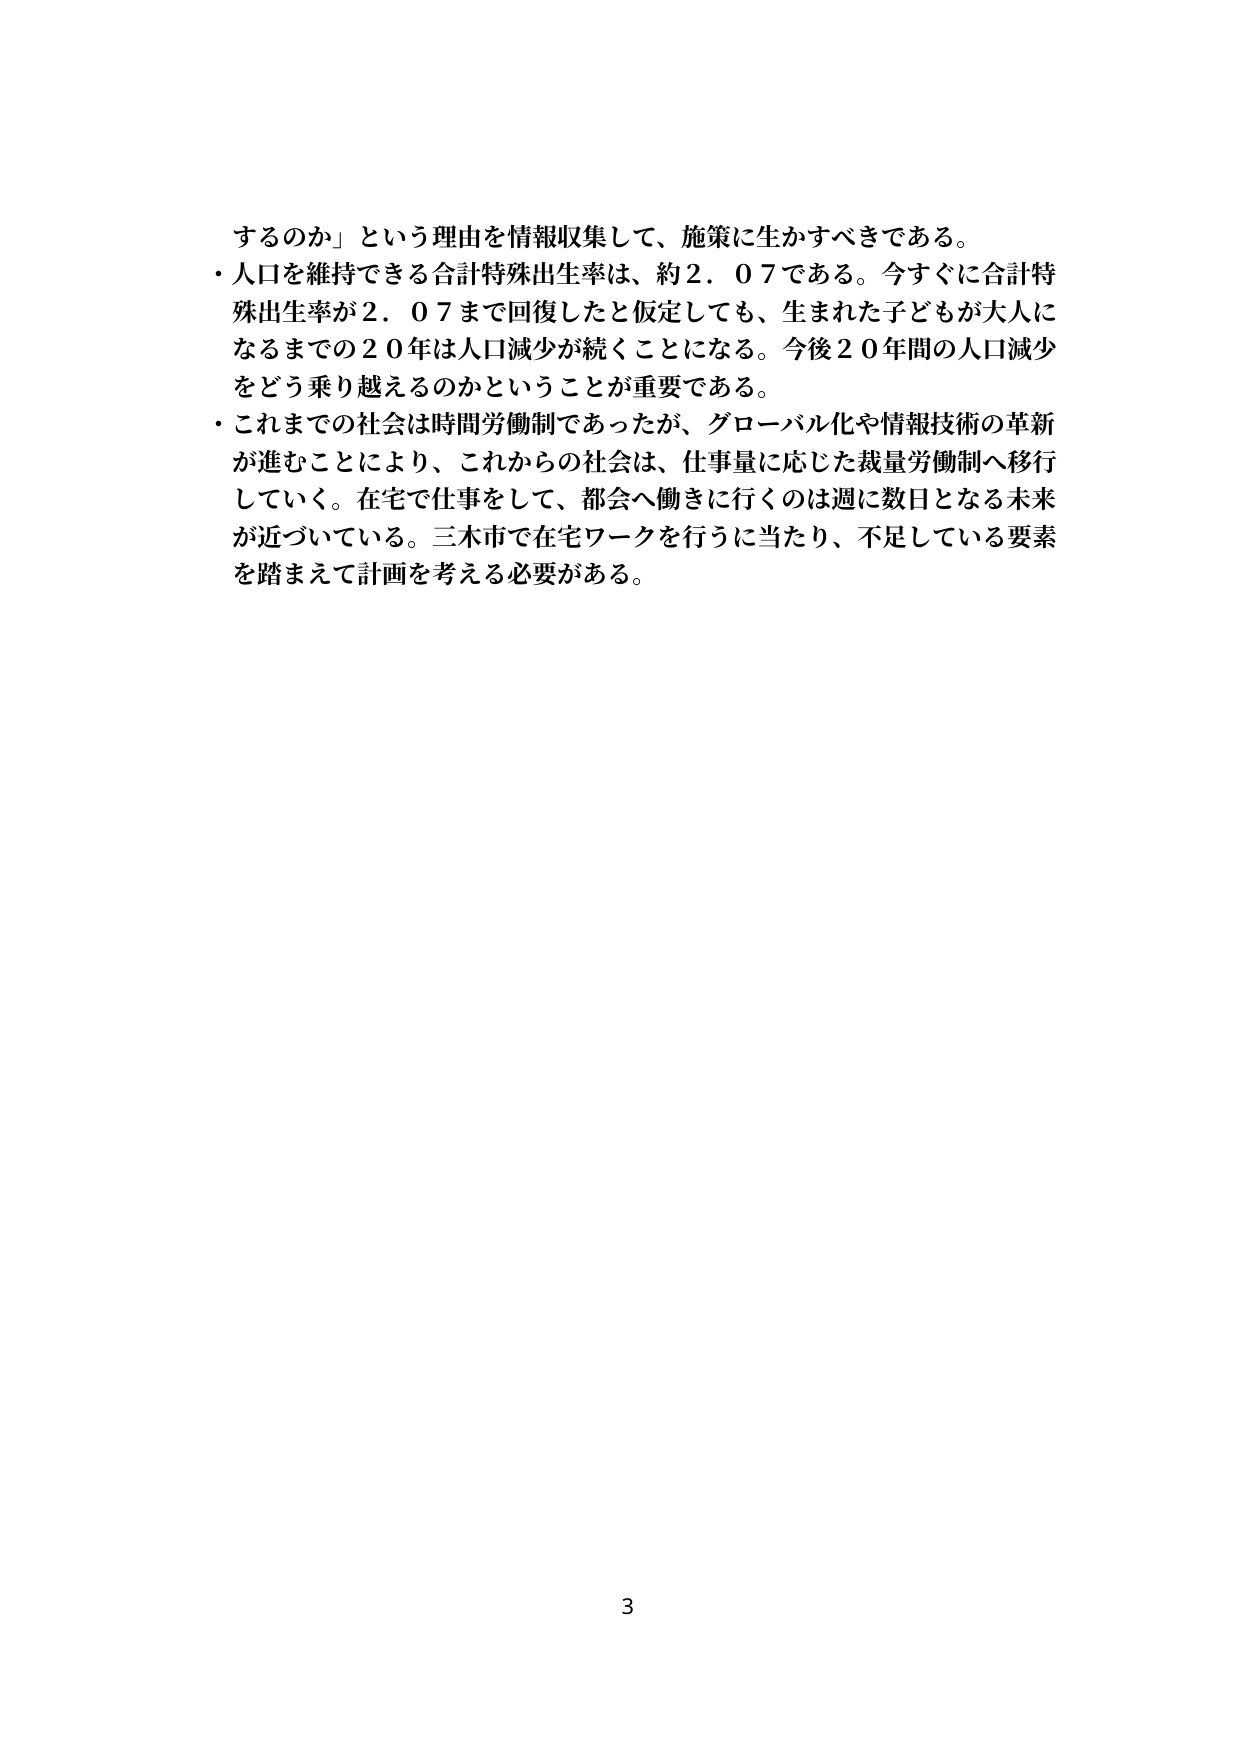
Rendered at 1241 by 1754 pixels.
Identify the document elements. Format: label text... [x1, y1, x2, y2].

text ・人口を維持できる合計特殊出生率は、約２．０７である。今すぐに合計特殊出生率が２．０７まで回復したと仮定しても、生まれた子どもが大人になるまでの２０年は人口減少が続くことになる。今後２０年間の人口減少をどう乗り越えるのかということが重要である。 [207, 254, 1078, 404]
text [207, 217, 1078, 254]
text ・これまでの社会は時間労働制であったが、グローバル化や情報技術の革新が進むことにより、これからの社会は、仕事量に応じた裁量労働制へ移行していく。在宅で仕事をして、都会へ働きに行くのは週に数日となる未来が近づいている。三木市で在宅ワークを行うに当たり、不足している要素を踏まえて計画を考える必要がある。 [207, 404, 1078, 592]
